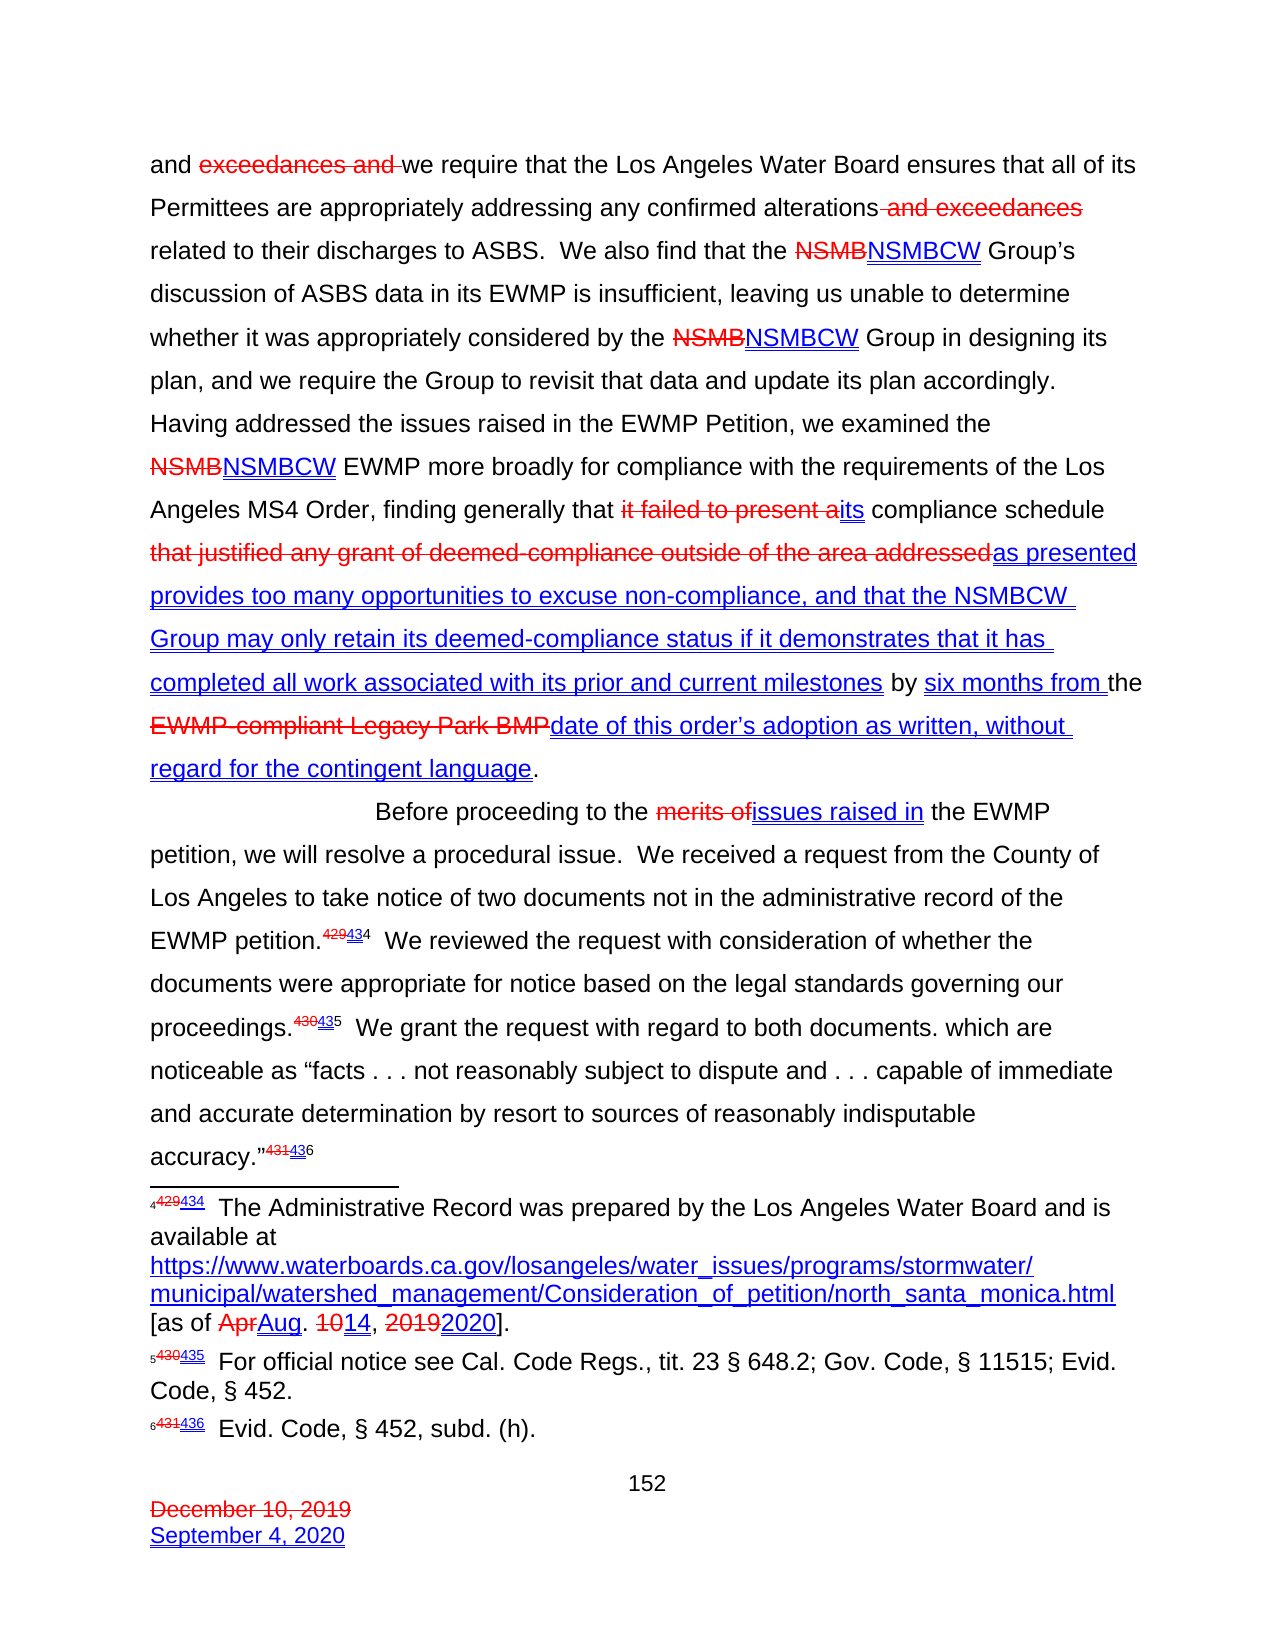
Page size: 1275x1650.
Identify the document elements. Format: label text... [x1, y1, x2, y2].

text Before proceeding to the merits ofissues raised in the EWMP petition, we will resolve a procedural issue. We received a request from the County of Los Angeles to take notice of two documents not in the administrative record of the EWMP petition.429434 We reviewed the request with consideration of whether the documents were appropriate for notice based on the legal standards governing our proceedings.430435 We grant the request with regard to both documents. which are noticeable as “facts . . . not reasonably subject to dispute and . . . capable of immediate and accurate determination by resort to sources of reasonably indisputable accuracy.”431436 [150, 797, 1144, 1171]
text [150, 150, 1144, 782]
